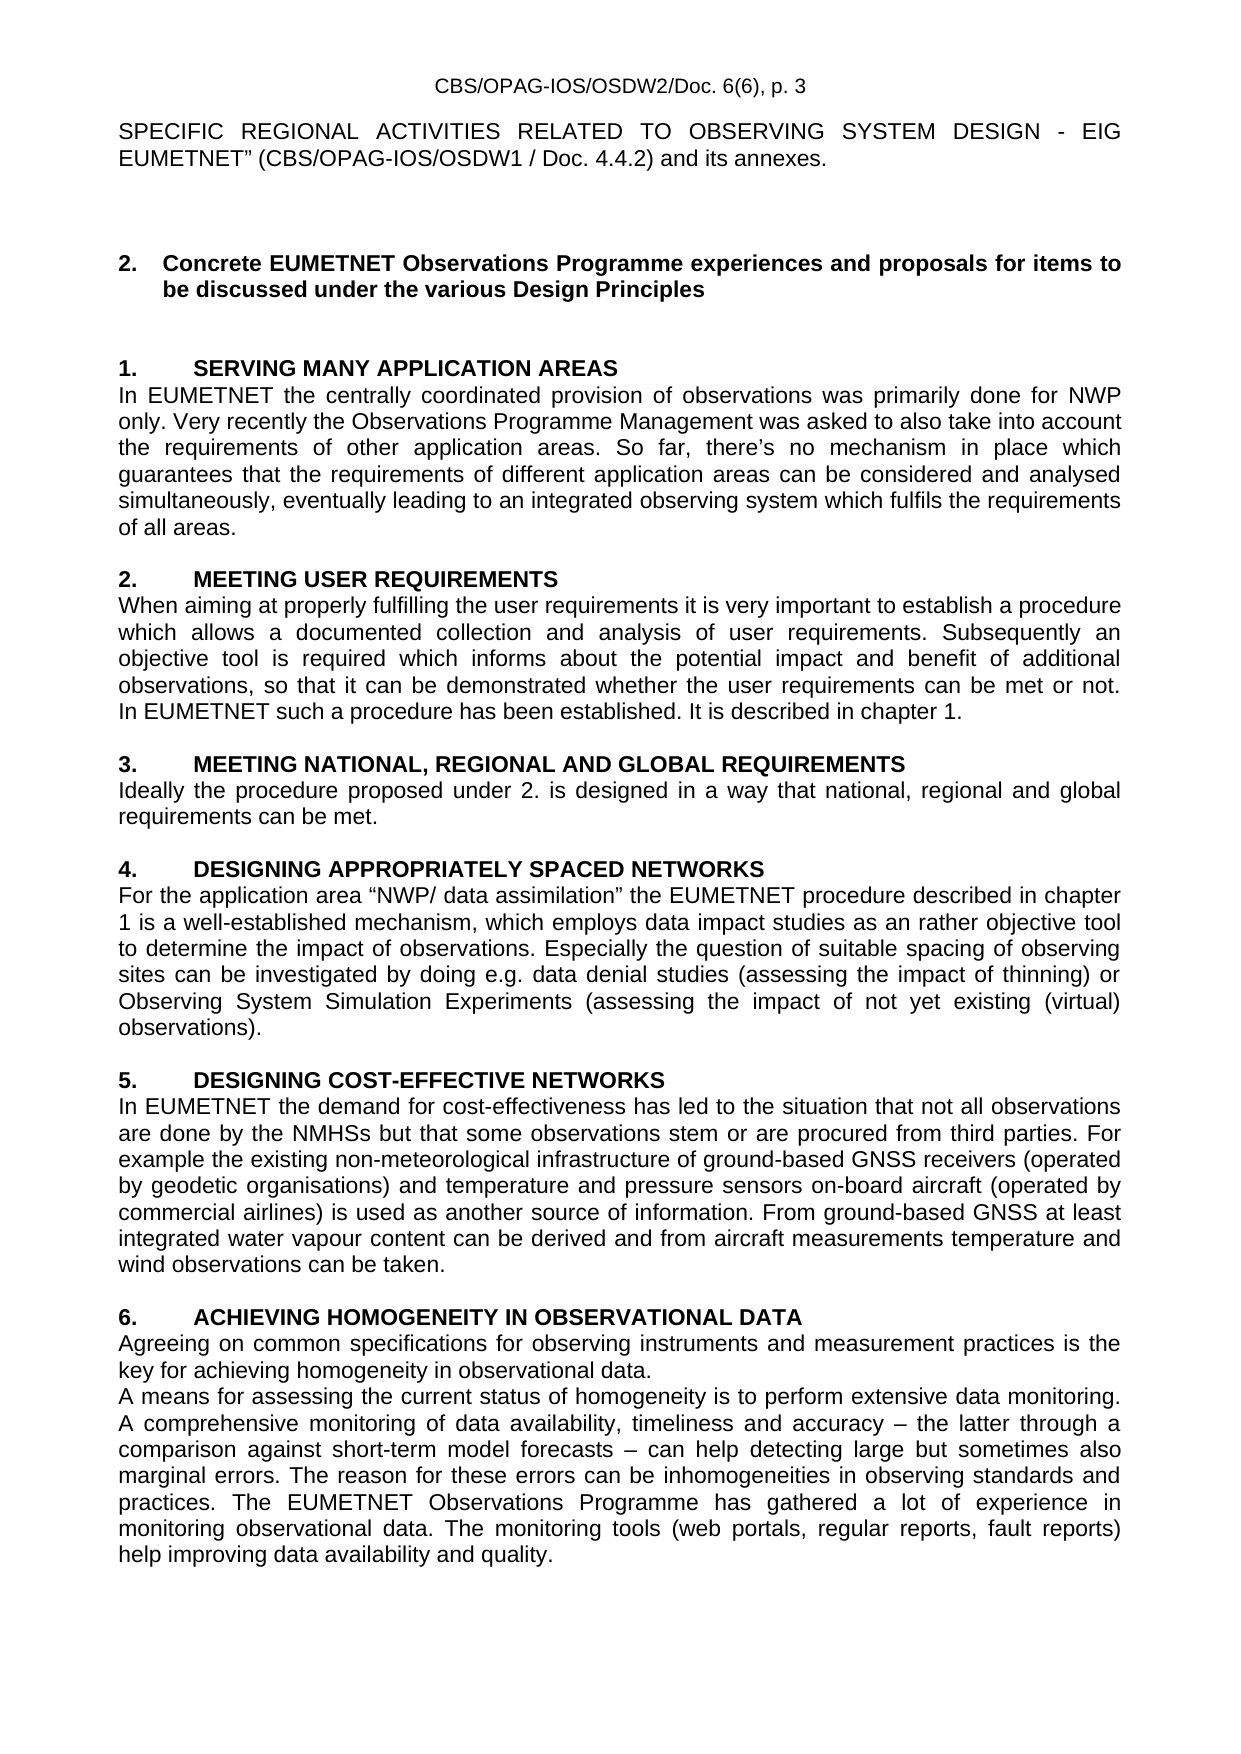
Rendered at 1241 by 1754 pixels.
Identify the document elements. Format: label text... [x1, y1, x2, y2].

text Ideally the procedure proposed under 2. is designed in a way that national, regional and global requirements can be met. [118, 777, 1122, 830]
text Agreeing on common specifications for observing instruments and measurement practices is the key for achieving homogeneity in observational data. [118, 1330, 1122, 1383]
text When aiming at properly fulfilling the user requirements it is very important to establish a procedure which allows a documented collection and analysis of user requirements. Subsequently an objective tool is required which informs about the potential impact and benefit of additional observations, so that it can be demonstrated whether the user requirements can be met or not. In EUMETNET such a procedure has been established. It is described in chapter 1. [118, 592, 1122, 724]
text 5. DESIGNING COST-EFFECTIVE NETWORKS [118, 1067, 1122, 1093]
text 2. MEETING USER REQUIREMENTS [118, 566, 1122, 592]
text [118, 118, 1122, 171]
text In EUMETNET the demand for cost-effectiveness has led to the situation that not all observations are done by the NMHSs but that some observations stem or are procured from third parties. For example the existing non-meteorological infrastructure of ground-based GNSS receivers (operated by geodetic organisations) and temperature and pressure sensors on-board aircraft (operated by commercial airlines) is used as another source of information. From ground-based GNSS at least integrated water vapour content can be derived and from aircraft measurements temperature and wind observations can be taken. [118, 1093, 1122, 1278]
list Concrete EUMETNET Observations Programme experiences and proposals for items to be discussed under the various Design Principles [118, 250, 1122, 303]
text 3. MEETING NATIONAL, REGIONAL AND GLOBAL REQUIREMENTS [118, 751, 1122, 777]
text For the application area “NWP/ data assimilation” the EUMETNET procedure described in chapter 1 is a well-established mechanism, which employs data impact studies as an rather objective tool to determine the impact of observations. Especially the question of suitable spacing of observing sites can be investigated by doing e.g. data denial studies (assessing the impact of thinning) or Observing System Simulation Experiments (assessing the impact of not yet existing (virtual) observations). [118, 882, 1122, 1041]
text A means for assessing the current status of homogeneity is to perform extensive data monitoring. A comprehensive monitoring of data availability, timeliness and accuracy – the latter through a comparison against short-term model forecasts – can help detecting large but sometimes also marginal errors. The reason for these errors can be inhomogeneities in observing standards and practices. The EUMETNET Observations Programme has gathered a lot of experience in monitoring observational data. The monitoring tools (web portals, regular reports, fault reports) help improving data availability and quality. [118, 1383, 1122, 1568]
text 6. ACHIEVING HOMOGENEITY IN OBSERVATIONAL DATA [118, 1304, 1122, 1330]
text 1. SERVING MANY APPLICATION AREAS [118, 355, 1122, 382]
text In EUMETNET the centrally coordinated provision of observations was primarily done for NWP only. Very recently the Observations Programme Management was asked to also take into account the requirements of other application areas. So far, there’s no mechanism in place which guarantees that the requirements of different application areas can be considered and analysed simultaneously, eventually leading to an integrated observing system which fulfils the requirements of all areas. [118, 382, 1122, 540]
text 4. DESIGNING APPROPRIATELY SPACED NETWORKS [118, 856, 1122, 882]
